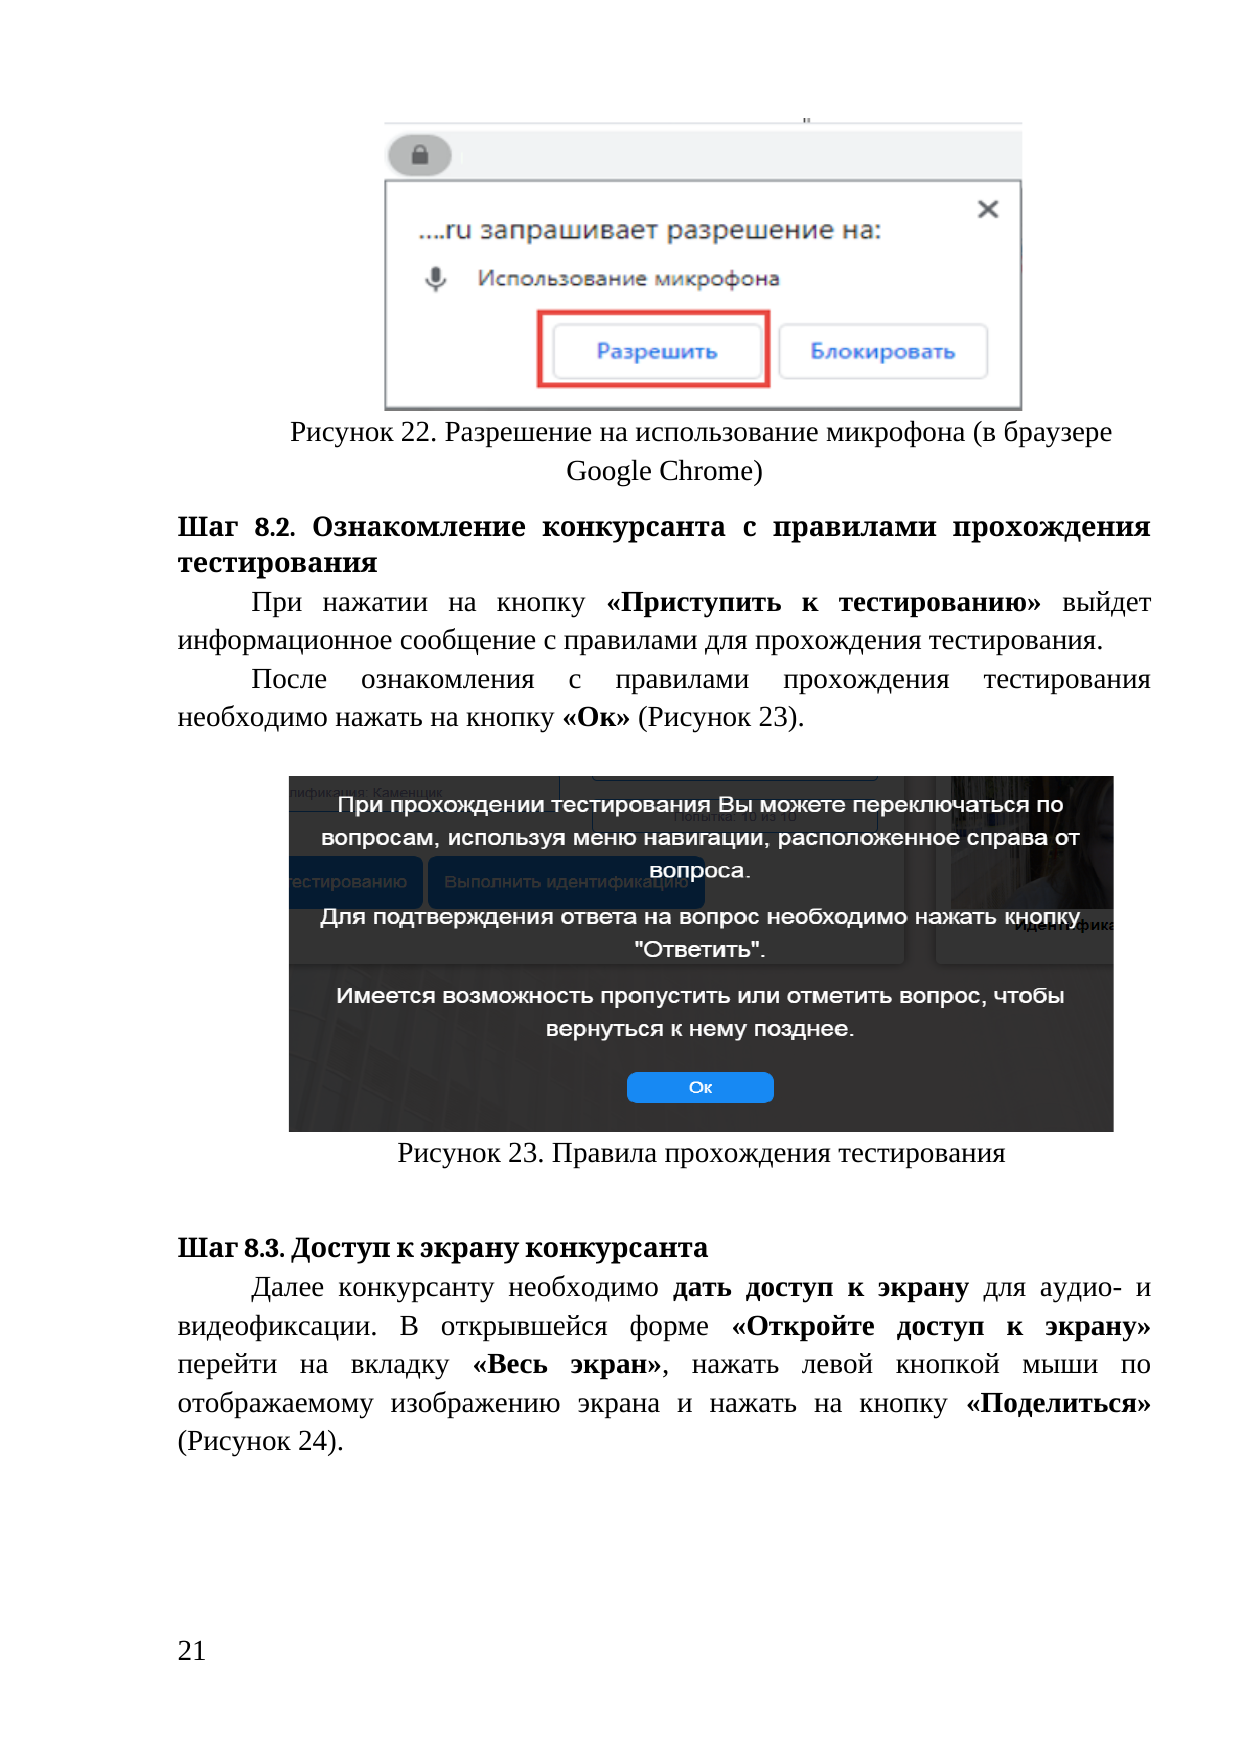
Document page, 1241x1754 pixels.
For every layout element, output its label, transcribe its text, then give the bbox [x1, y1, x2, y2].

text При нажатии на кнопку «Приступить к тестированию» выйдет информационное сообщение с правилами для прохождения тестирования. [177, 584, 1152, 656]
subtitle Шаг 8.3. Доступ к экрану конкурсанта [177, 1233, 1152, 1264]
text Далее конкурсанту необходимо дать доступ к экрану для аудио- и видеофиксации. В открывшейся форме «Откройте доступ к экрану» перейти на вкладку «Весь экран», нажать левой кнопкой мыши по отображаемому изображению экрана и нажать на кнопку «Поделиться» (Рисунок 24). [177, 1269, 1152, 1457]
text Рисунок 23. Правила прохождения тестирования [177, 1135, 1152, 1169]
subtitle Шаг 8.2. Ознакомление конкурсанта с правилами прохождения тестирования [177, 512, 1152, 579]
text После ознакомления с правилами прохождения тестирования необходимо нажать на кнопку «Ок» (Рисунок 23). [177, 661, 1152, 733]
picture [288, 776, 1114, 1132]
picture [380, 118, 1023, 411]
text Рисунок 22. Разрешение на использование микрофона (в браузере Google Chrome) [177, 414, 1152, 487]
